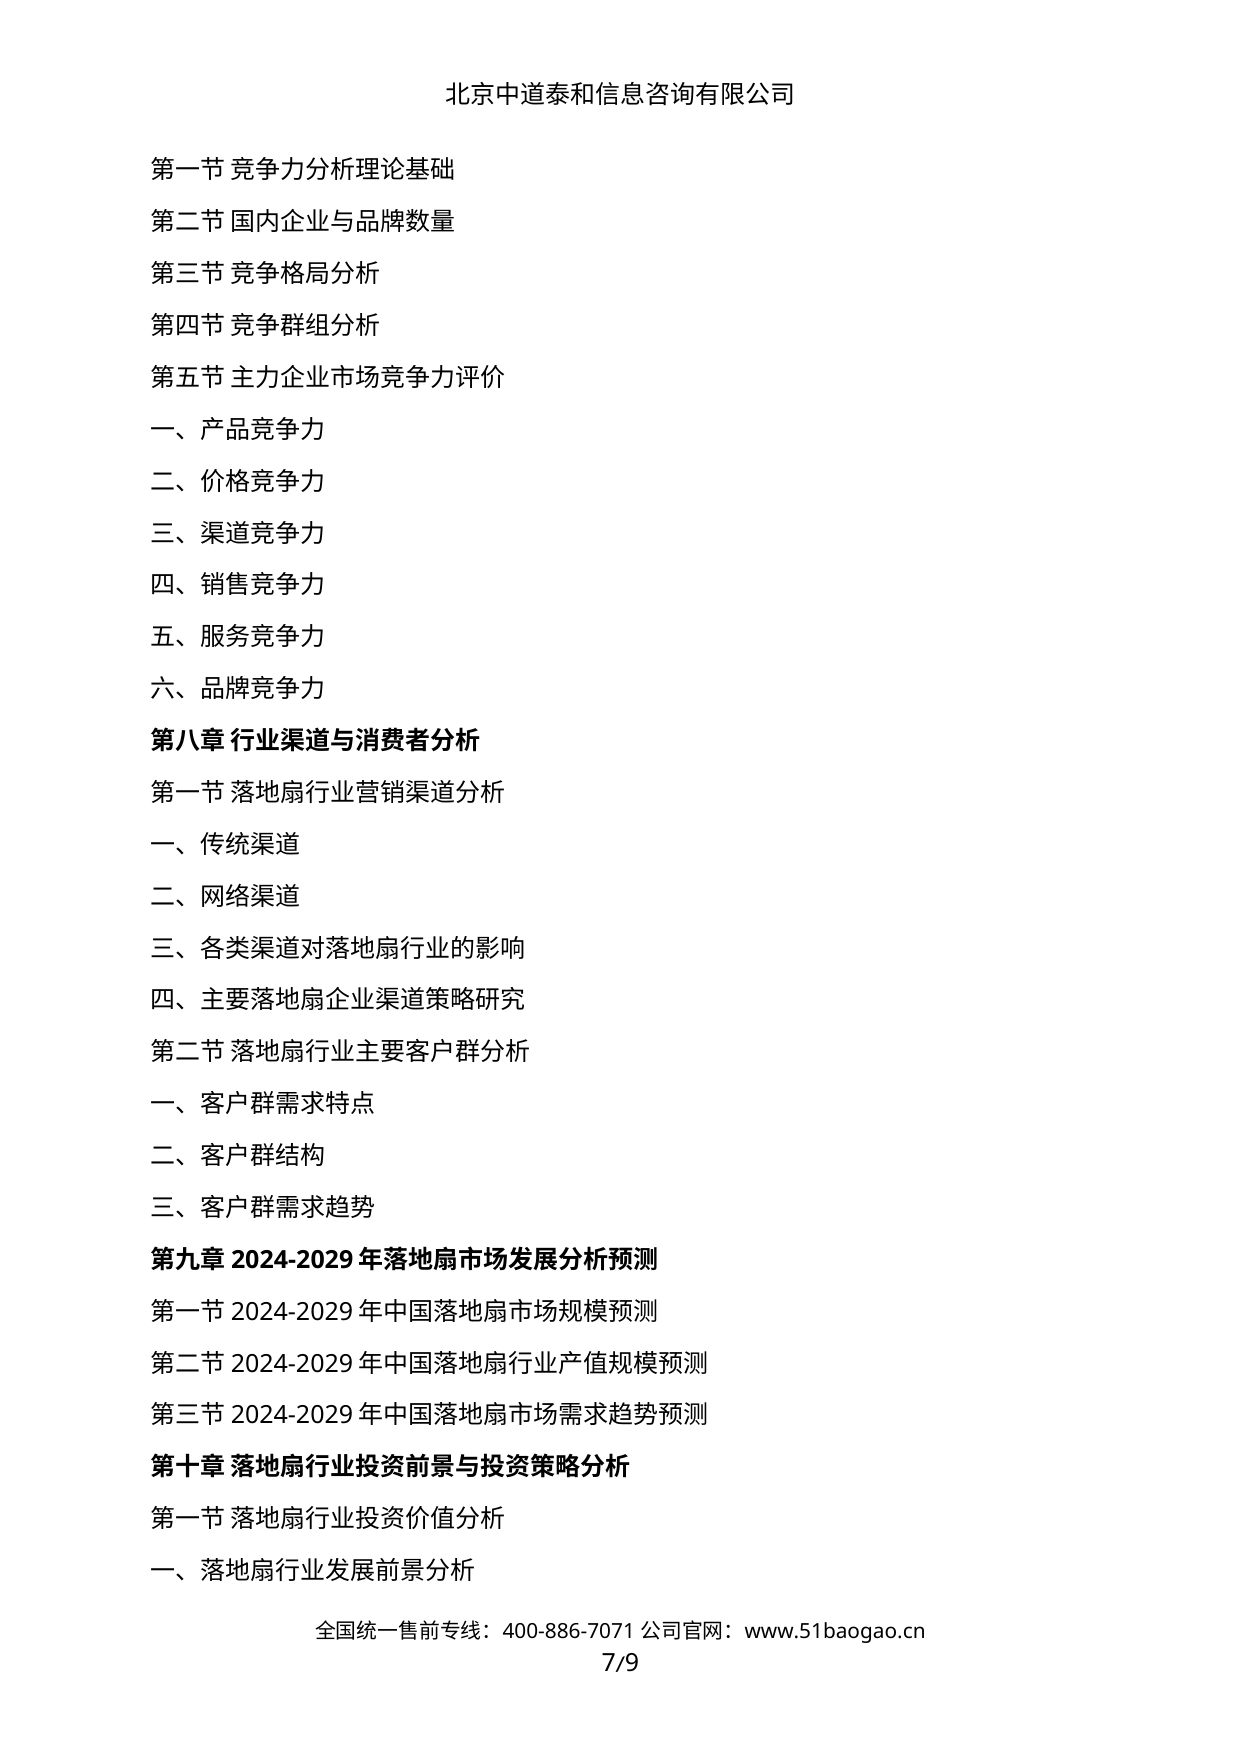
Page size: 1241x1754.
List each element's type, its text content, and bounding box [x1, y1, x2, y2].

text 第四节 竞争群组分析 [150, 306, 1090, 342]
text 一、产品竞争力 [150, 409, 1090, 446]
text 第二节 国内企业与品牌数量 [150, 202, 1090, 238]
text 六、品牌竞争力 [150, 669, 1090, 705]
text 第二节 2024-2029年中国落地扇行业产值规模预测 [150, 1343, 1090, 1379]
text 二、客户群结构 [150, 1136, 1090, 1172]
text 二、网络渠道 [150, 876, 1090, 912]
text 三、各类渠道对落地扇行业的影响 [150, 928, 1090, 964]
text 第九章 2024-2029年落地扇市场发展分析预测 [150, 1239, 1090, 1276]
text 一、落地扇行业发展前景分析 [150, 1551, 1090, 1587]
text 第一节 落地扇行业投资价值分析 [150, 1499, 1090, 1535]
text 二、价格竞争力 [150, 461, 1090, 497]
text 第五节 主力企业市场竞争力评价 [150, 357, 1090, 394]
text 第二节 落地扇行业主要客户群分析 [150, 1032, 1090, 1068]
text 一、客户群需求特点 [150, 1084, 1090, 1120]
text 三、渠道竞争力 [150, 513, 1090, 549]
text 第三节 竞争格局分析 [150, 254, 1090, 290]
text 五、服务竞争力 [150, 617, 1090, 653]
text 第一节 2024-2029年中国落地扇市场规模预测 [150, 1291, 1090, 1327]
text 第十章 落地扇行业投资前景与投资策略分析 [150, 1447, 1090, 1483]
text 第一节 竞争力分析理论基础 [150, 150, 1090, 186]
text 四、销售竞争力 [150, 565, 1090, 601]
text 三、客户群需求趋势 [150, 1187, 1090, 1224]
text 第三节 2024-2029年中国落地扇市场需求趋势预测 [150, 1395, 1090, 1431]
text 四、主要落地扇企业渠道策略研究 [150, 980, 1090, 1016]
text 第一节 落地扇行业营销渠道分析 [150, 772, 1090, 809]
text 第八章 行业渠道与消费者分析 [150, 721, 1090, 757]
text 一、传统渠道 [150, 824, 1090, 861]
